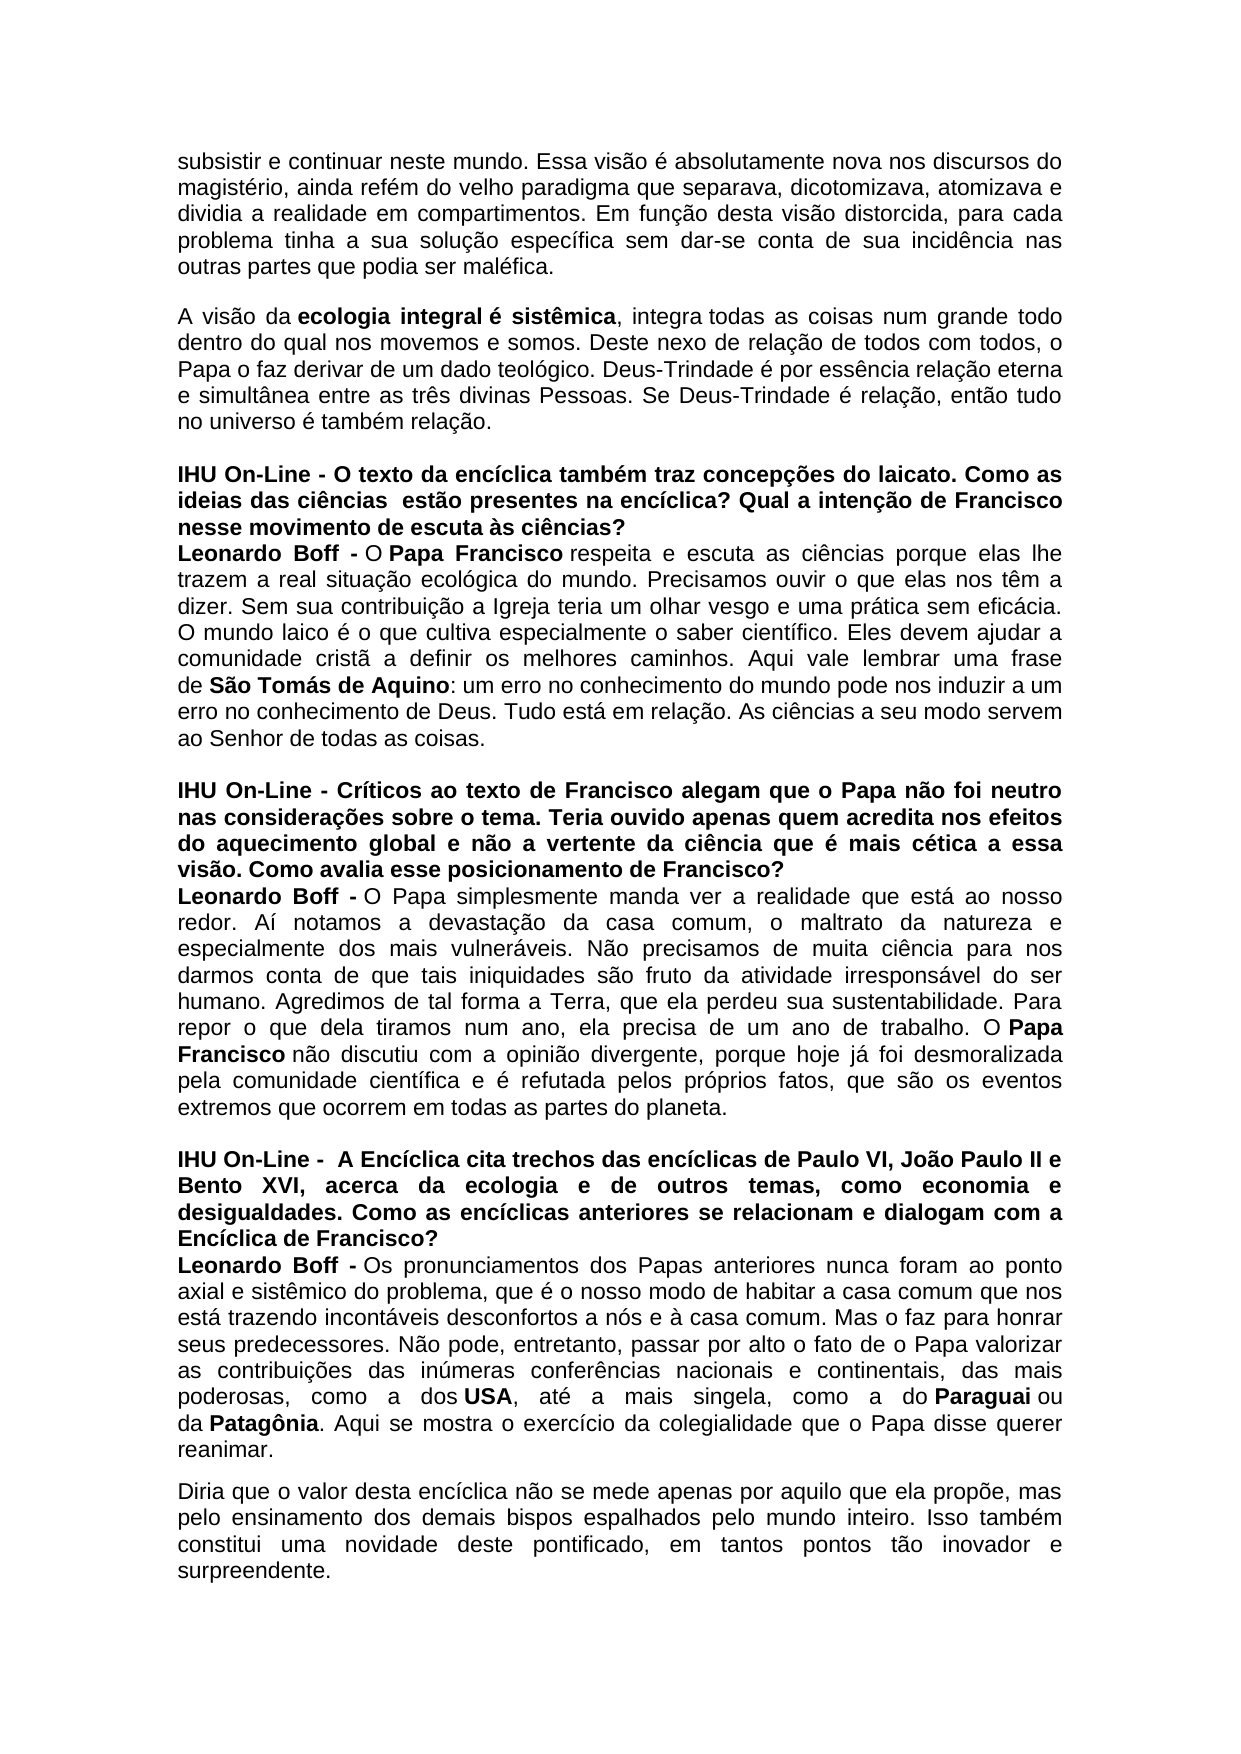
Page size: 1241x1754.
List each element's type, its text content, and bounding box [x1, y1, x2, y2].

text IHU On-Line - O texto da encíclica também traz concepções do laicato. Como as ideias das ciências estão presentes na encíclica? Qual a intenção de Francisco nesse movimento de escuta às ciências? [177, 461, 1063, 540]
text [177, 148, 1063, 279]
text IHU On-Line - A Encíclica cita trechos das encíclicas de Paulo VI, João Paulo II e Bento XVI, acerca da ecologia e de outros temas, como economia e desigualdades. Como as encíclicas anteriores se relacionam e dialogam com a Encíclica de Francisco? [177, 1146, 1063, 1252]
text Leonardo Boff - Os pronunciamentos dos Papas anteriores nunca foram ao ponto axial e sistêmico do problema, que é o nosso modo de habitar a casa comum que nos está trazendo incontáveis desconfortos a nós e à casa comum. Mas o faz para honrar seus predecessores. Não pode, entretanto, passar por alto o fato de o Papa valorizar as contribuições das inúmeras conferências nacionais e continentais, das mais poderosas, como a dos USA, até a mais singela, como a do Paraguai ou da Patagônia. Aqui se mostra o exercício da colegialidade que o Papa disse querer reanimar. [177, 1252, 1063, 1462]
text A visão da ecologia integral é sistêmica, integra todas as coisas num grande todo dentro do qual nos movemos e somos. Deste nexo de relação de todos com todos, o Papa o faz derivar de um dado teológico. Deus-Trindade é por essência relação eterna e simultânea entre as três divinas Pessoas. Se Deus-Trindade é relação, então tudo no universo é também relação. [177, 303, 1063, 434]
text Leonardo Boff - O Papa Francisco respeita e escuta as ciências porque elas lhe trazem a real situação ecológica do mundo. Precisamos ouvir o que elas nos têm a dizer. Sem sua contribuição a Igreja teria um olhar vesgo e uma prática sem eficácia. O mundo laico é o que cultiva especialmente o saber científico. Eles devem ajudar a comunidade cristã a definir os melhores caminhos. Aqui vale lembrar uma frase de São Tomás de Aquino: um erro no conhecimento do mundo pode nos induzir a um erro no conhecimento de Deus. Tudo está em relação. As ciências a seu modo servem ao Senhor de todas as coisas. [177, 540, 1063, 751]
text Diria que o valor desta encíclica não se mede apenas por aquilo que ela propõe, mas pelo ensinamento dos demais bispos espalhados pelo mundo inteiro. Isso também constitui uma novidade deste pontificado, em tantos pontos tão inovador e surpreendente. [177, 1478, 1063, 1583]
text IHU On-Line - Críticos ao texto de Francisco alegam que o Papa não foi neutro nas considerações sobre o tema. Teria ouvido apenas quem acredita nos efeitos do aquecimento global e não a vertente da ciência que é mais cética a essa visão. Como avalia esse posicionamento de Francisco? [177, 777, 1063, 883]
text Leonardo Boff - O Papa simplesmente manda ver a realidade que está ao nosso redor. Aí notamos a devastação da casa comum, o maltrato da natureza e especialmente dos mais vulneráveis. Não precisamos de muita ciência para nos darmos conta de que tais iniquidades são fruto da atividade irresponsável do ser humano. Agredimos de tal forma a Terra, que ela perdeu sua sustentabilidade. Para repor o que dela tiramos num ano, ela precisa de um ano de trabalho. O Papa Francisco não discutiu com a opinião divergente, porque hoje já foi desmoralizada pela comunidade científica e é refutada pelos próprios fatos, que são os eventos extremos que ocorrem em todas as partes do planeta. [177, 883, 1063, 1120]
